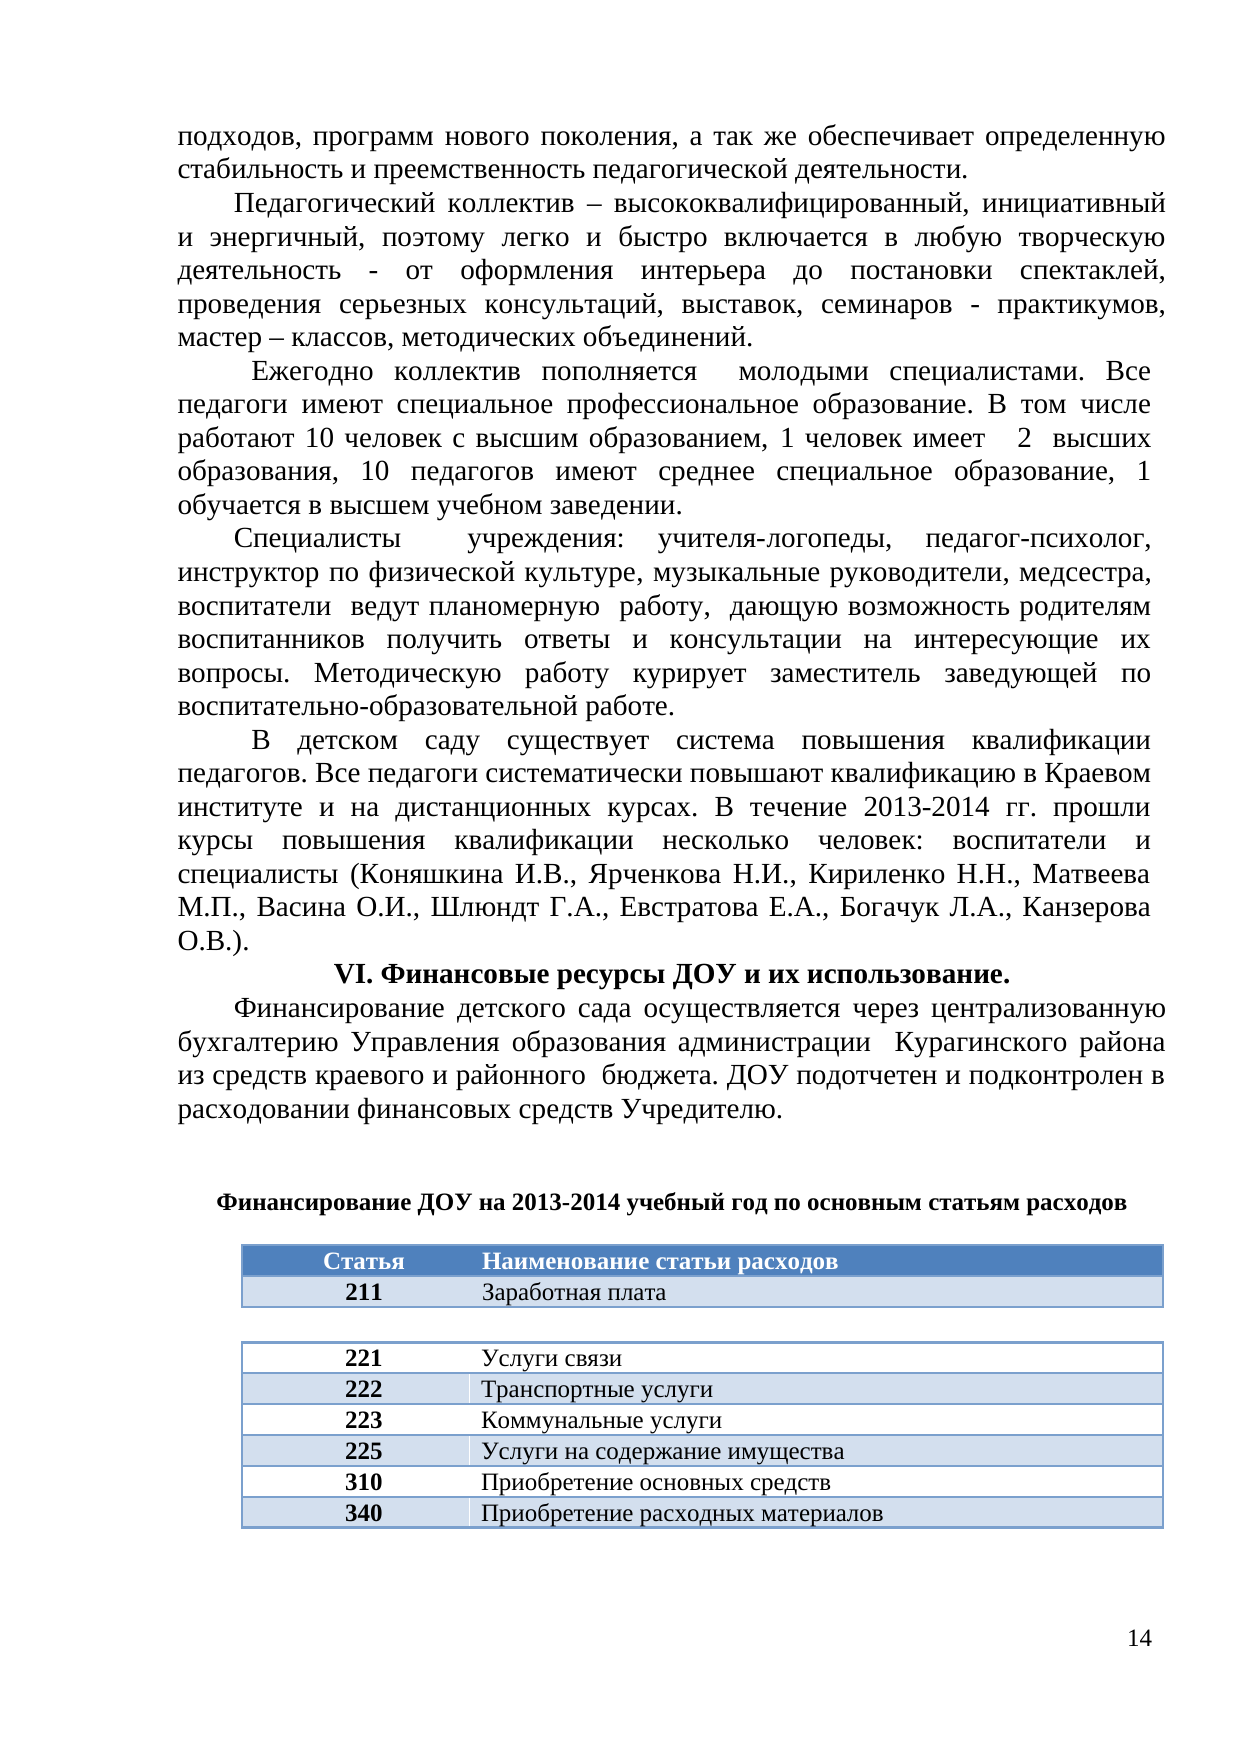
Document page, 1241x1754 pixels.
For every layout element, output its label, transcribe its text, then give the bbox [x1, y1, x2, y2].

table_cell 223 [243, 1405, 469, 1434]
table_cell 211 [243, 1277, 471, 1306]
text Педагогический коллектив – высококвалифицированный, инициативный и энергичный, поэтому легко и быстро включается в любую творческую деятельность - от оформления интерьера до постановки спектаклей, проведения серьезных консультаций, выставок, семинаров - практикумов, мастер – классов, методических объединений. [177, 185, 1167, 353]
text Ежегодно коллектив пополняется молодыми специалистами. Все педагоги имеют специальное профессиональное образование. В том числе работают 10 человек с высшим образованием, 1 человек имеет 2 высших образования, 10 педагогов имеют среднее специальное образование, 1 обучается в высшем учебном заведении. [177, 353, 1152, 521]
table_header Услуги связи [470, 1344, 1162, 1372]
table_header Статья [243, 1246, 471, 1275]
table_cell Коммунальные услуги [470, 1405, 1162, 1434]
table_cell Услуги на содержание имущества [470, 1436, 1162, 1465]
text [177, 118, 1167, 185]
table_cell 225 [243, 1436, 469, 1465]
table_header Наименование статьи расходов [471, 1246, 1162, 1275]
text VI. Финансовые ресурсы ДОУ и их использование. [177, 957, 1167, 990]
table_cell Заработная плата [471, 1277, 1162, 1306]
table_cell Приобретение расходных материалов [470, 1498, 1162, 1526]
text В детском саду существует система повышения квалификации педагогов. Все педагоги систематически повышают квалификацию в Краевом институте и на дистанционных курсах. В течение 2013-2014 гг. прошли курсы повышения квалификации несколько человек: воспитатели и специалисты (Коняшкина И.В., Ярченкова Н.И., Кириленко Н.Н., Матвеева М.П., Васина О.И., Шлюндт Г.А., Евстратова Е.А., Богачук Л.А., Канзерова О.В.). [177, 722, 1152, 957]
table_cell 340 [243, 1498, 469, 1526]
table_cell Приобретение основных средств [470, 1467, 1162, 1496]
text Финансирование ДОУ на 2013-2014 учебный год по основным статьям расходов [177, 1187, 1167, 1215]
table_cell 222 [243, 1374, 469, 1403]
table_cell 310 [243, 1467, 469, 1496]
table_header 221 [243, 1344, 469, 1372]
table_cell Транспортные услуги [470, 1374, 1162, 1403]
text Финансирование детского сада осуществляется через централизованную бухгалтерию Управления образования администрации Курагинского района из средств краевого и районного бюджета. ДОУ подотчетен и подконтролен в расходовании финансовых средств Учредителю. [177, 990, 1167, 1124]
text Специалисты учреждения: учителя-логопеды, педагог-психолог, инструктор по физической культуре, музыкальные руководители, медсестра, воспитатели ведут планомерную работу, дающую возможность родителям воспитанников получить ответы и консультации на интересующие их вопросы. Методическую работу курирует заместитель заведующей по воспитательно-образовательной работе. [177, 521, 1152, 722]
